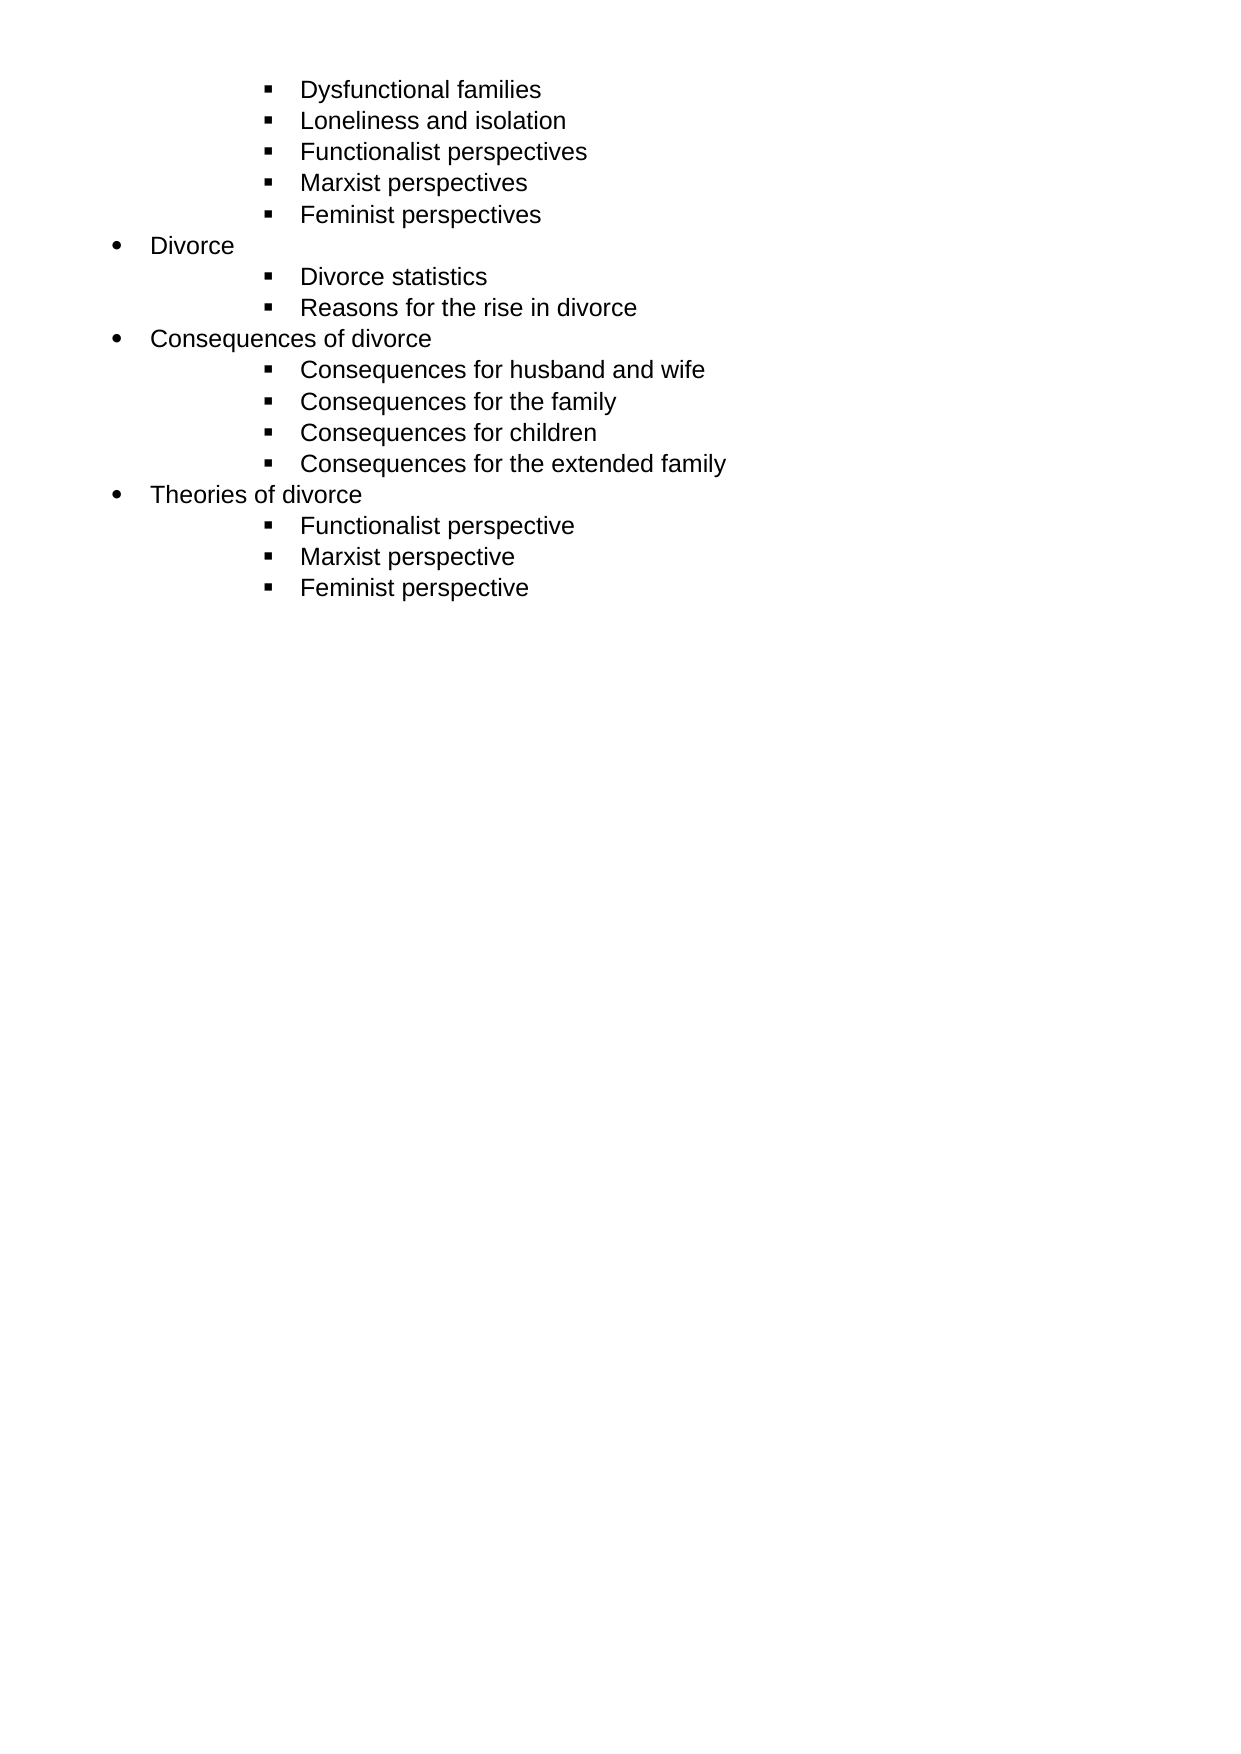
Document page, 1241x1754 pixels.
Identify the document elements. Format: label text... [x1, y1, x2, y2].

list Consequences for the family [262, 386, 1165, 415]
list Consequences for the extended family [262, 449, 1165, 478]
list Feminist perspectives [262, 199, 1165, 228]
list Reasons for the rise in divorce [262, 293, 1165, 322]
list Feminist perspective [262, 573, 1165, 602]
list Marxist perspectives [262, 168, 1165, 197]
list Consequences for children [262, 418, 1165, 446]
list Functionalist perspective [262, 511, 1165, 540]
list Consequences of divorce [112, 324, 1165, 353]
list Functionalist perspectives [262, 137, 1165, 166]
list Divorce statistics [262, 262, 1165, 291]
list Theories of divorce [112, 480, 1165, 509]
list Marxist perspective [262, 542, 1165, 571]
list Divorce [112, 231, 1165, 259]
list Dysfunctional families [262, 75, 1165, 104]
list Consequences for husband and wife [262, 355, 1165, 384]
list Loneliness and isolation [262, 106, 1165, 135]
